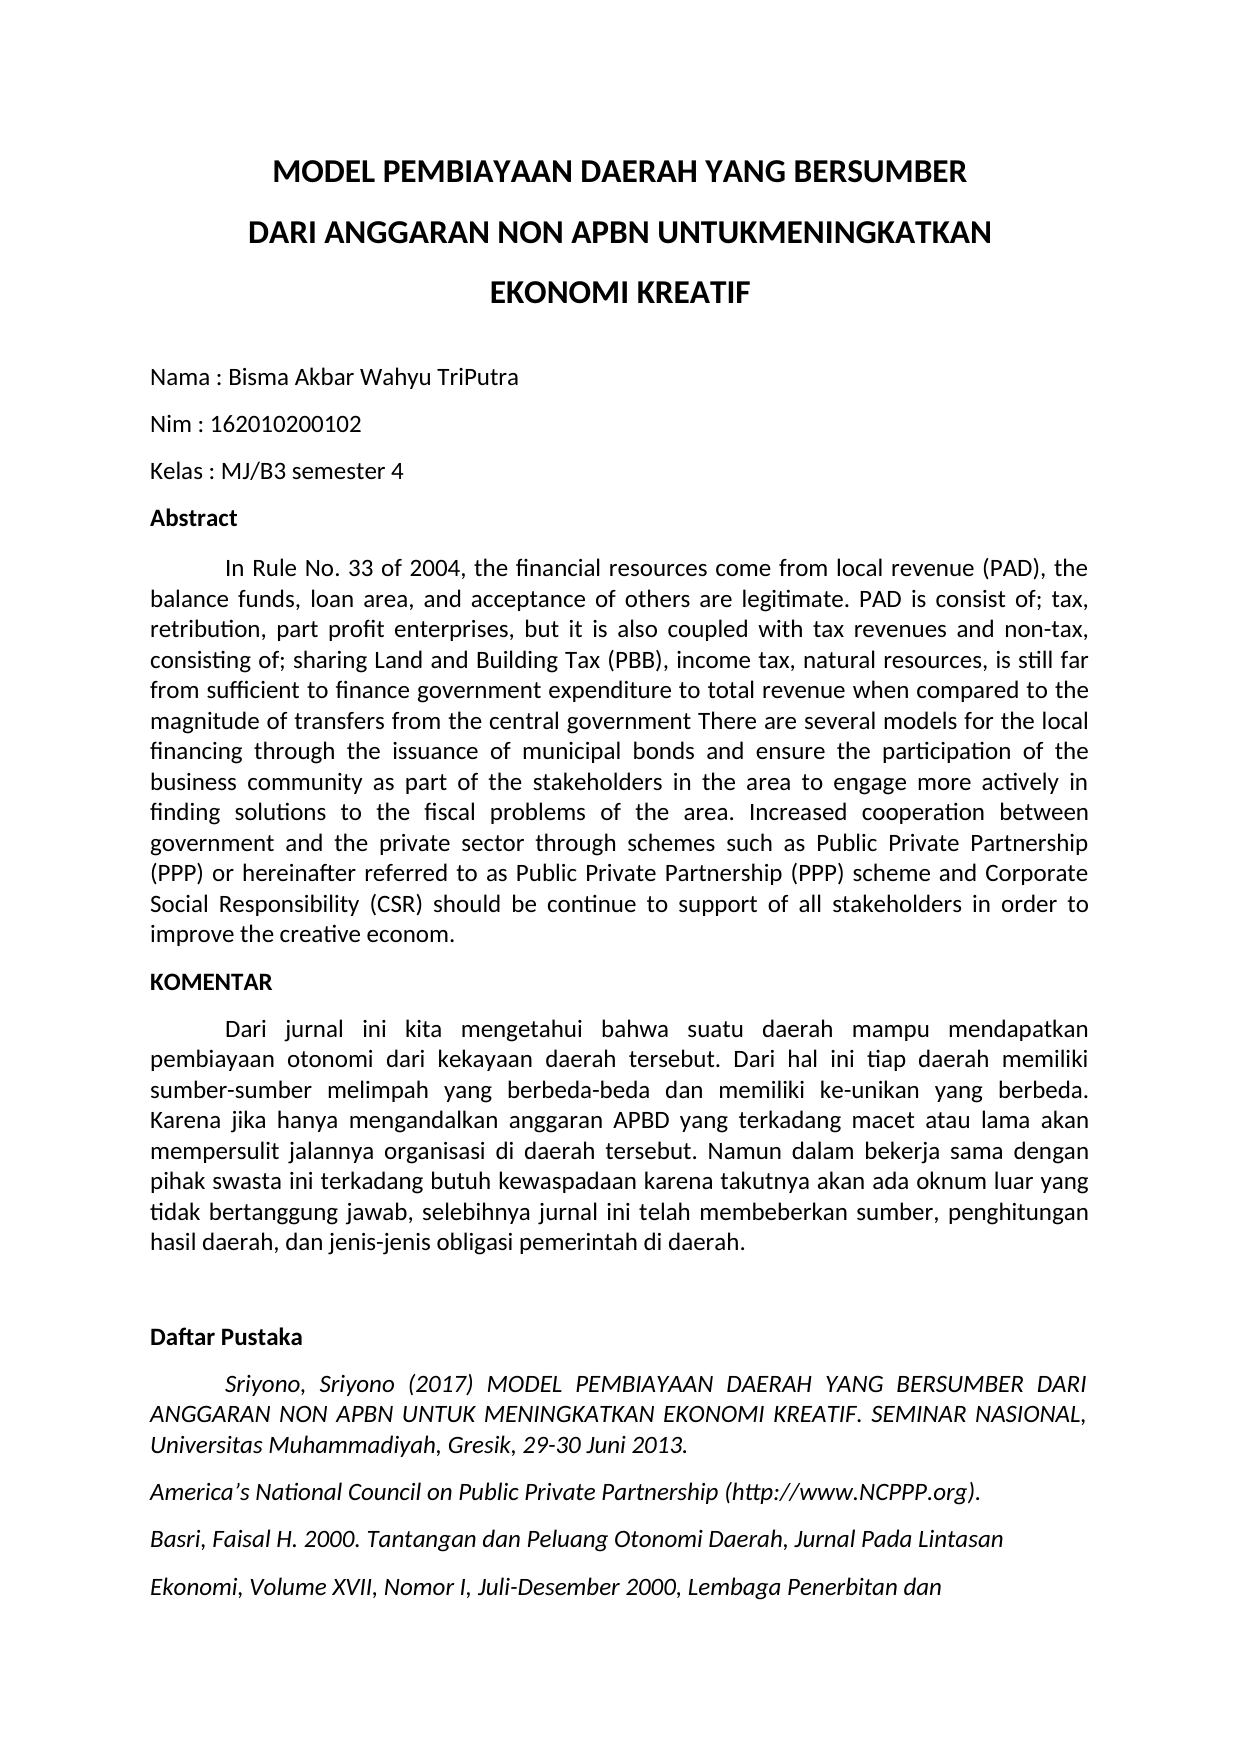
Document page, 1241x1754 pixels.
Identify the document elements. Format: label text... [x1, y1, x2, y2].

text Kelas : MJ/B3 semester 4 [150, 455, 1090, 486]
text Ekonomi, Volume XVII, Nomor I, Juli-Desember 2000, Lembaga Penerbitan dan [150, 1571, 1090, 1601]
text Abstract [150, 503, 1090, 533]
text Nama : Bisma Akbar Wahyu TriPutra [150, 361, 1090, 392]
text KOMENTAR [150, 966, 1090, 996]
text DARI ANGGARAN NON APBN UNTUKMENINGKATKAN [150, 211, 1090, 251]
text MODEL PEMBIAYAAN DAERAH YANG BERSUMBER [150, 150, 1090, 191]
text Dari jurnal ini kita mengetahui bahwa suatu daerah mampu mendapatkan pembiayaan otonomi dari kekayaan daerah tersebut. Dari hal ini tiap daerah memiliki sumber-sumber melimpah yang berbeda-beda dan memiliki ke-unikan yang berbeda. Karena jika hanya mengandalkan anggaran APBD yang terkadang macet atau lama akan mempersulit jalannya organisasi di daerah tersebut. Namun dalam bekerja sama dengan pihak swasta ini terkadang butuh kewaspadaan karena takutnya akan ada oknum luar yang tidak bertanggung jawab, selebihnya jurnal ini telah membeberkan sumber, penghitungan hasil daerah, dan jenis-jenis obligasi pemerintah di daerah. [150, 1013, 1090, 1257]
text Daftar Pustaka [150, 1321, 1090, 1351]
text EKONOMI KREATIF [150, 271, 1090, 342]
text Nim : 162010200102 [150, 408, 1090, 439]
text Basri, Faisal H. 2000. Tantangan dan Peluang Otonomi Daerah, Jurnal Pada Lintasan [150, 1523, 1090, 1554]
text Sriyono, Sriyono (2017) MODEL PEMBIAYAAN DAERAH YANG BERSUMBER DARI ANGGARAN NON APBN UNTUK MENINGKATKAN EKONOMI KREATIF. SEMINAR NASIONAL, Universitas Muhammadiyah, Gresik, 29-30 Juni 2013. [150, 1368, 1090, 1459]
text In Rule No. 33 of 2004, the financial resources come from local revenue (PAD), the balance funds, loan area, and acceptance of others are legitimate. PAD is consist of; tax, retribution, part profit enterprises, but it is also coupled with tax revenues and non-tax, consisting of; sharing Land and Building Tax (PBB), income tax, natural resources, is still far from sufficient to finance government expenditure to total revenue when compared to the magnitude of transfers from the central government There are several models for the local financing through the issuance of municipal bonds and ensure the participation of the business community as part of the stakeholders in the area to engage more actively in finding solutions to the fiscal problems of the area. Increased cooperation between government and the private sector through schemes such as Public Private Partnership (PPP) or hereinafter referred to as Public Private Partnership (PPP) scheme and Corporate Social Responsibility (CSR) should be continue to support of all stakeholders in order to improve the creative econom. [150, 552, 1090, 949]
text America’s National Council on Public Private Partnership (http://www.NCPPP.org). [150, 1476, 1090, 1507]
